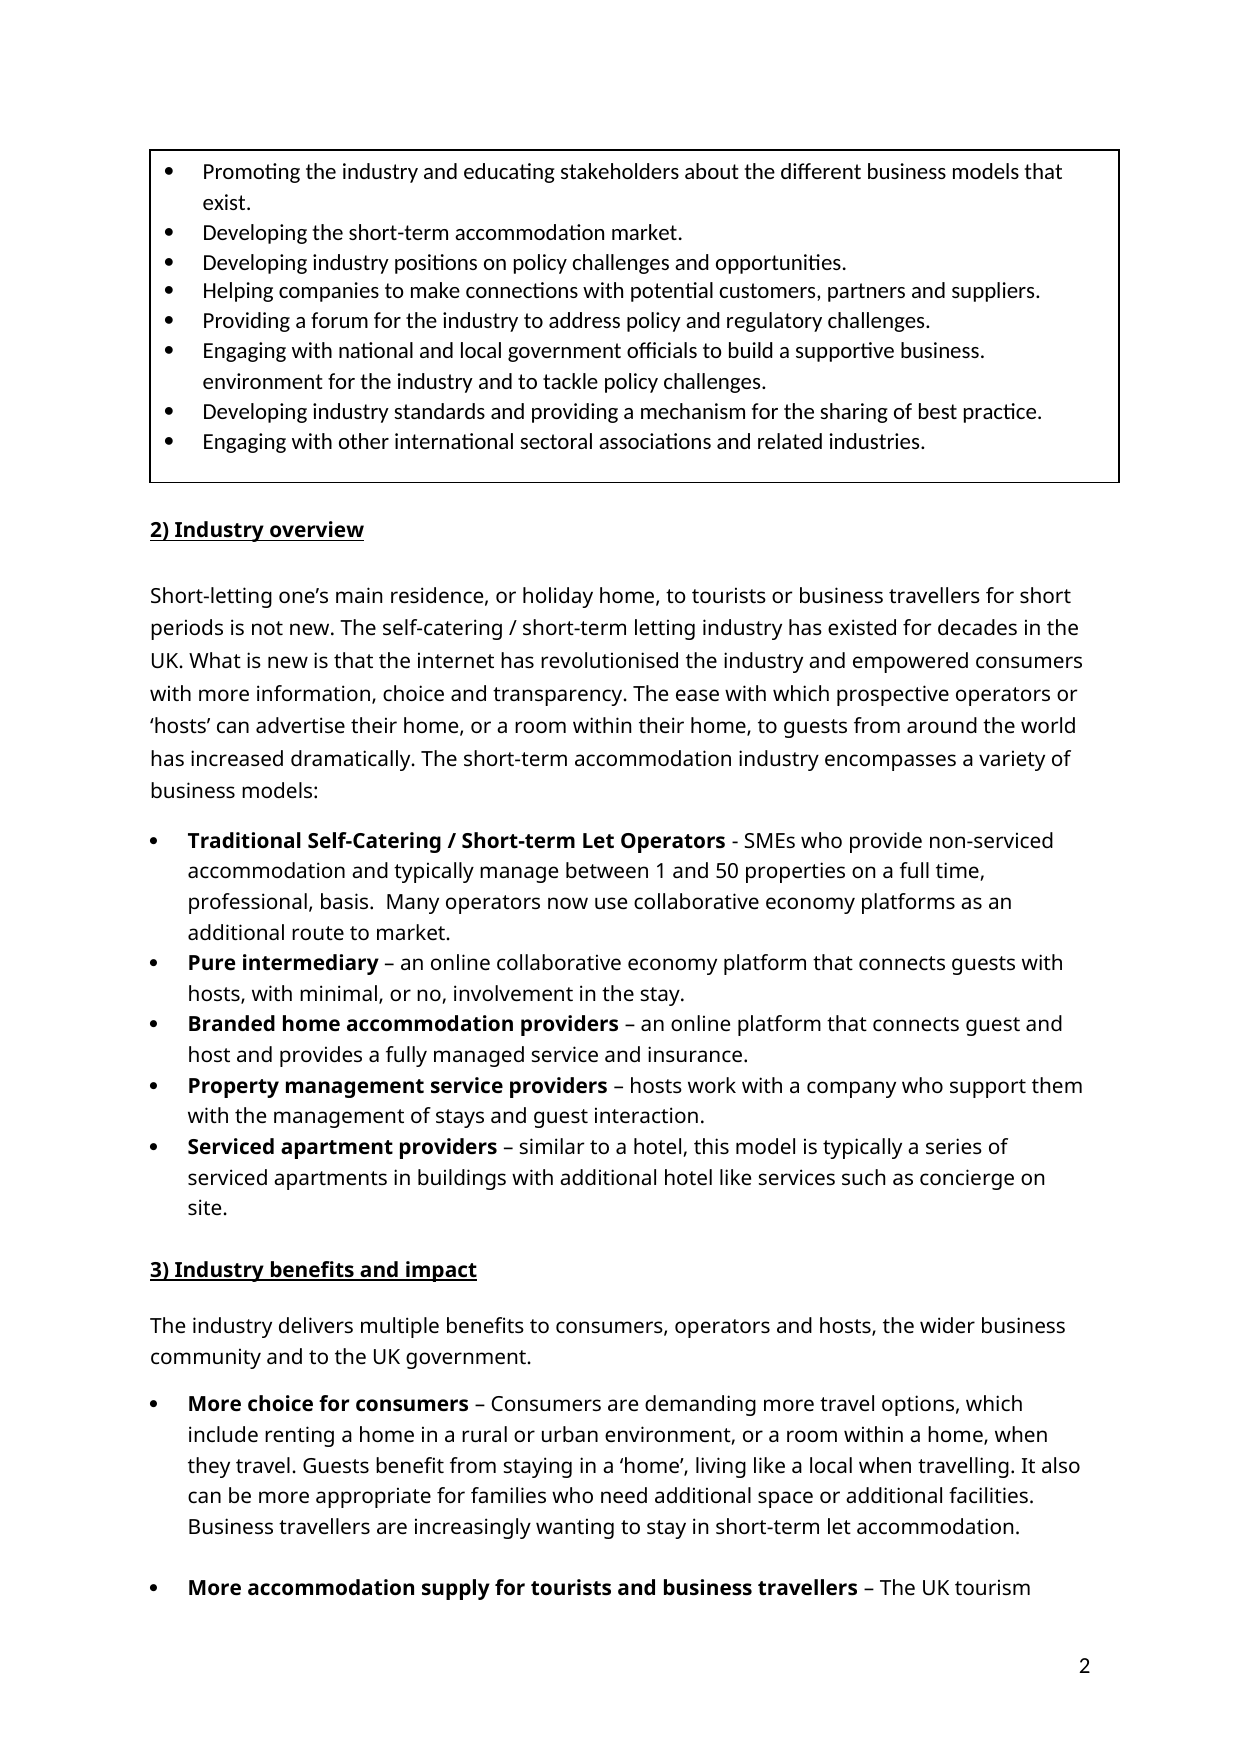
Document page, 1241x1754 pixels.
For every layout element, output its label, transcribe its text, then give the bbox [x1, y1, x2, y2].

text The industry delivers multiple benefits to consumers, operators and hosts, the wider business community and to the UK government. [150, 1312, 1090, 1371]
list Pure intermediary – an online collaborative economy platform that connects guests with hosts, with minimal, or no, involvement in the stay. [150, 948, 1090, 1007]
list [150, 1573, 1090, 1602]
list Branded home accommodation providers – an online platform that connects guest and host and provides a fully managed service and insurance. [150, 1009, 1090, 1068]
list Traditional Self-Catering / Short-term Let Operators - SMEs who provide non-serviced accommodation and typically manage between 1 and 50 properties on a full time, professional, basis. Many operators now use collaborative economy platforms as an additional route to market. [150, 826, 1090, 946]
list Serviced apartment providers – similar to a hotel, this model is typically a series of serviced apartments in buildings with additional hotel like services such as concierge on site. [150, 1132, 1090, 1222]
list More choice for consumers – Consumers are demanding more travel options, which include renting a home in a rural or urban environment, or a room within a home, when they travel. Guests benefit from staying in a ‘home’, living like a local when travelling. It also can be more appropriate for families who need additional space or additional facilities. Business travellers are increasingly wanting to stay in short-term let accommodation. [150, 1389, 1090, 1540]
list Property management service providers – hosts work with a company who support them with the management of stays and guest interaction. [150, 1071, 1090, 1130]
text 3) Industry benefits and impact [150, 1255, 1090, 1312]
text 2) Industry overview Short-letting one’s main residence, or holiday home, to tourists or business travellers for short periods is not new. The self-catering / short-term letting industry has existed for decades in the UK. What is new is that the internet has revolutionised the industry and empowered consumers with more information, choice and transparency. The ease with which prospective operators or ‘hosts’ can advertise their home, or a room within their home, to guests from around the world has increased dramatically. The short-term accommodation industry encompasses a variety of business models: [150, 516, 1090, 805]
